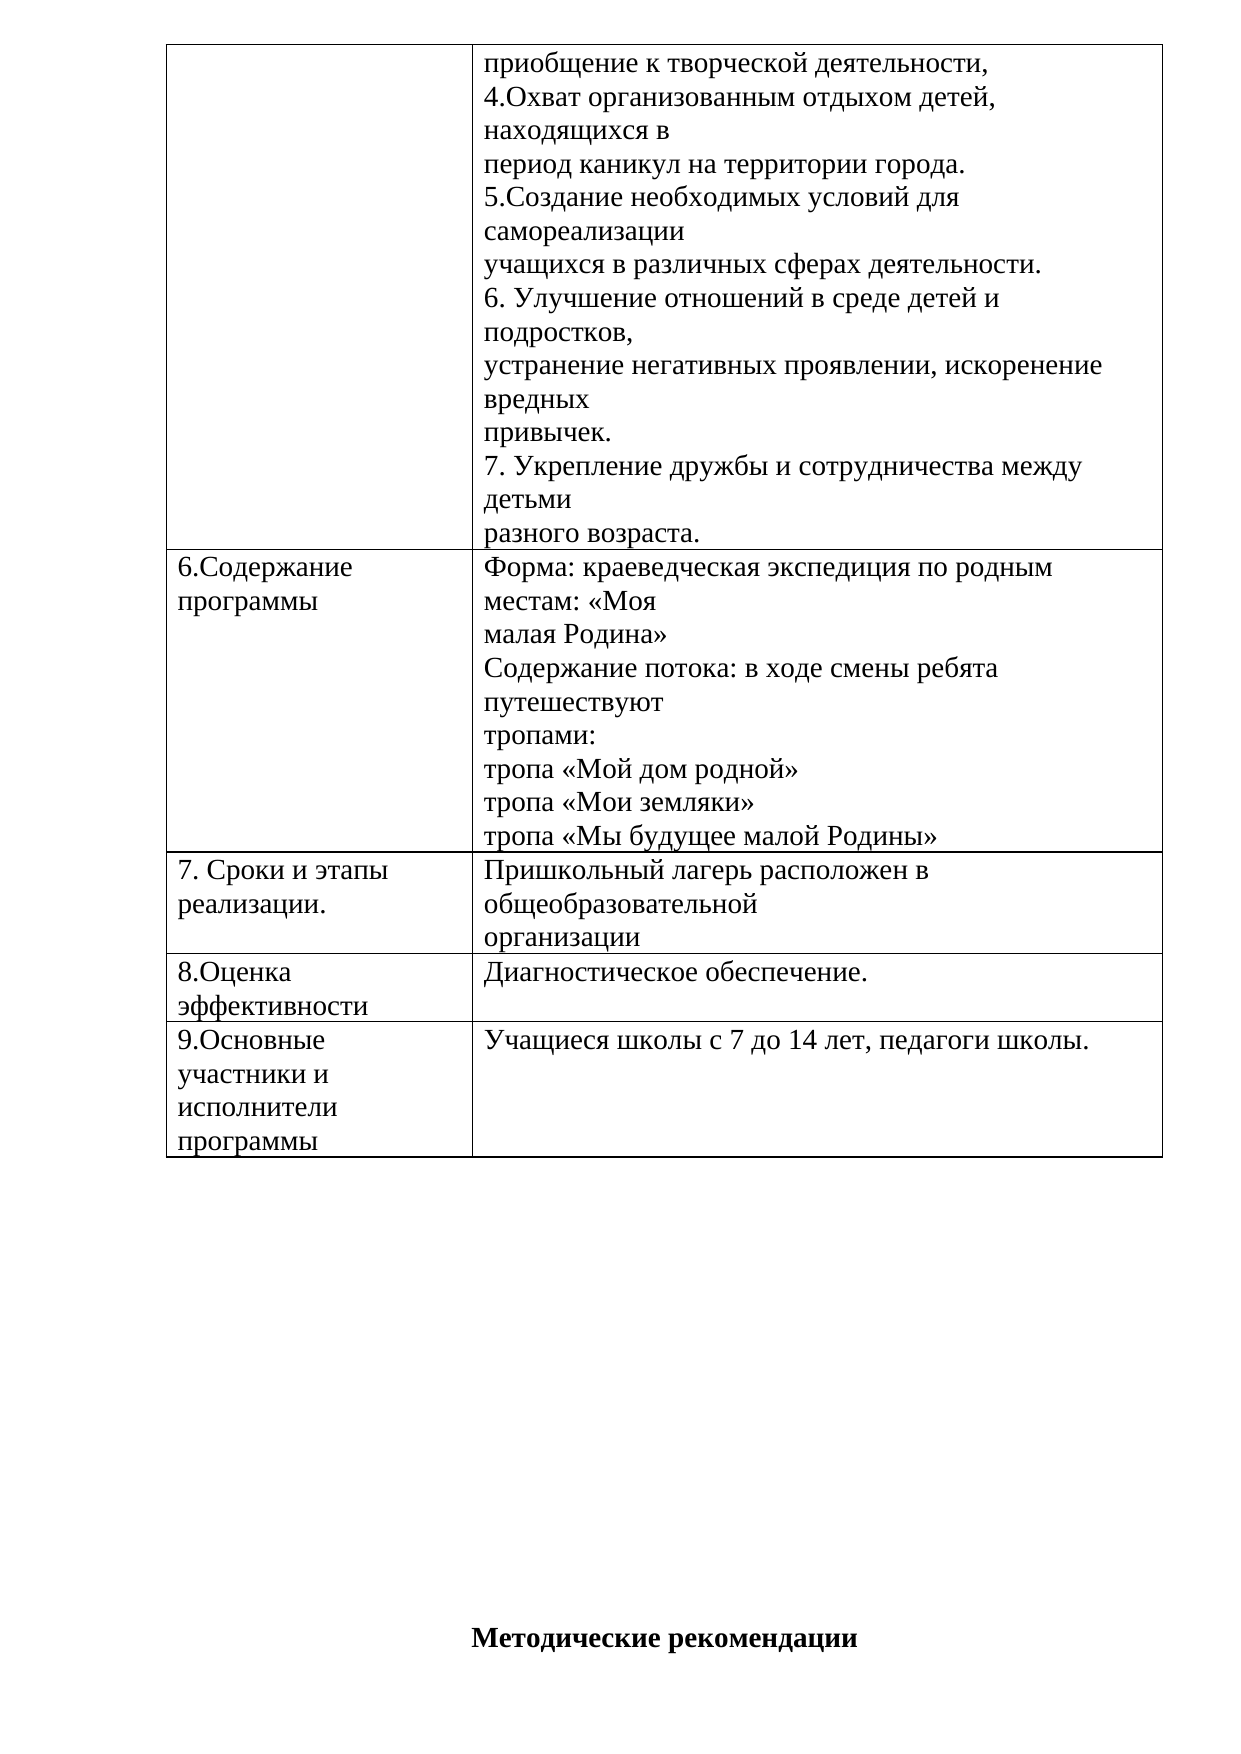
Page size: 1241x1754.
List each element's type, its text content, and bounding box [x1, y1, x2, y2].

table_cell 8.Оценка эффективности [167, 954, 472, 1021]
text Методические рекомендации [177, 1620, 1152, 1653]
table_cell Пришкольный лагерь расположен в общеобразовательной организации [473, 853, 1162, 953]
table_cell 7. Сроки и этапы реализации. [167, 853, 472, 953]
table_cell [473, 45, 1162, 548]
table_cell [167, 45, 472, 548]
table_cell Форма: краеведческая экспедиция по родным местам: «Моя малая Родина» Содержание потока: в ходе смены ребята путешествуют тропами: тропа «Мой дом родной» тропа «Мои земляки» тропа «Мы будущее малой Родины» [473, 550, 1162, 851]
table_cell Диагностическое обеспечение. [473, 954, 1162, 1021]
table_cell 6.Содержание программы [167, 550, 472, 851]
table_cell 9.Основные участники и исполнители программы [167, 1022, 472, 1156]
table_cell Учащиеся школы с 7 до 14 лет, педагоги школы. [473, 1022, 1162, 1156]
